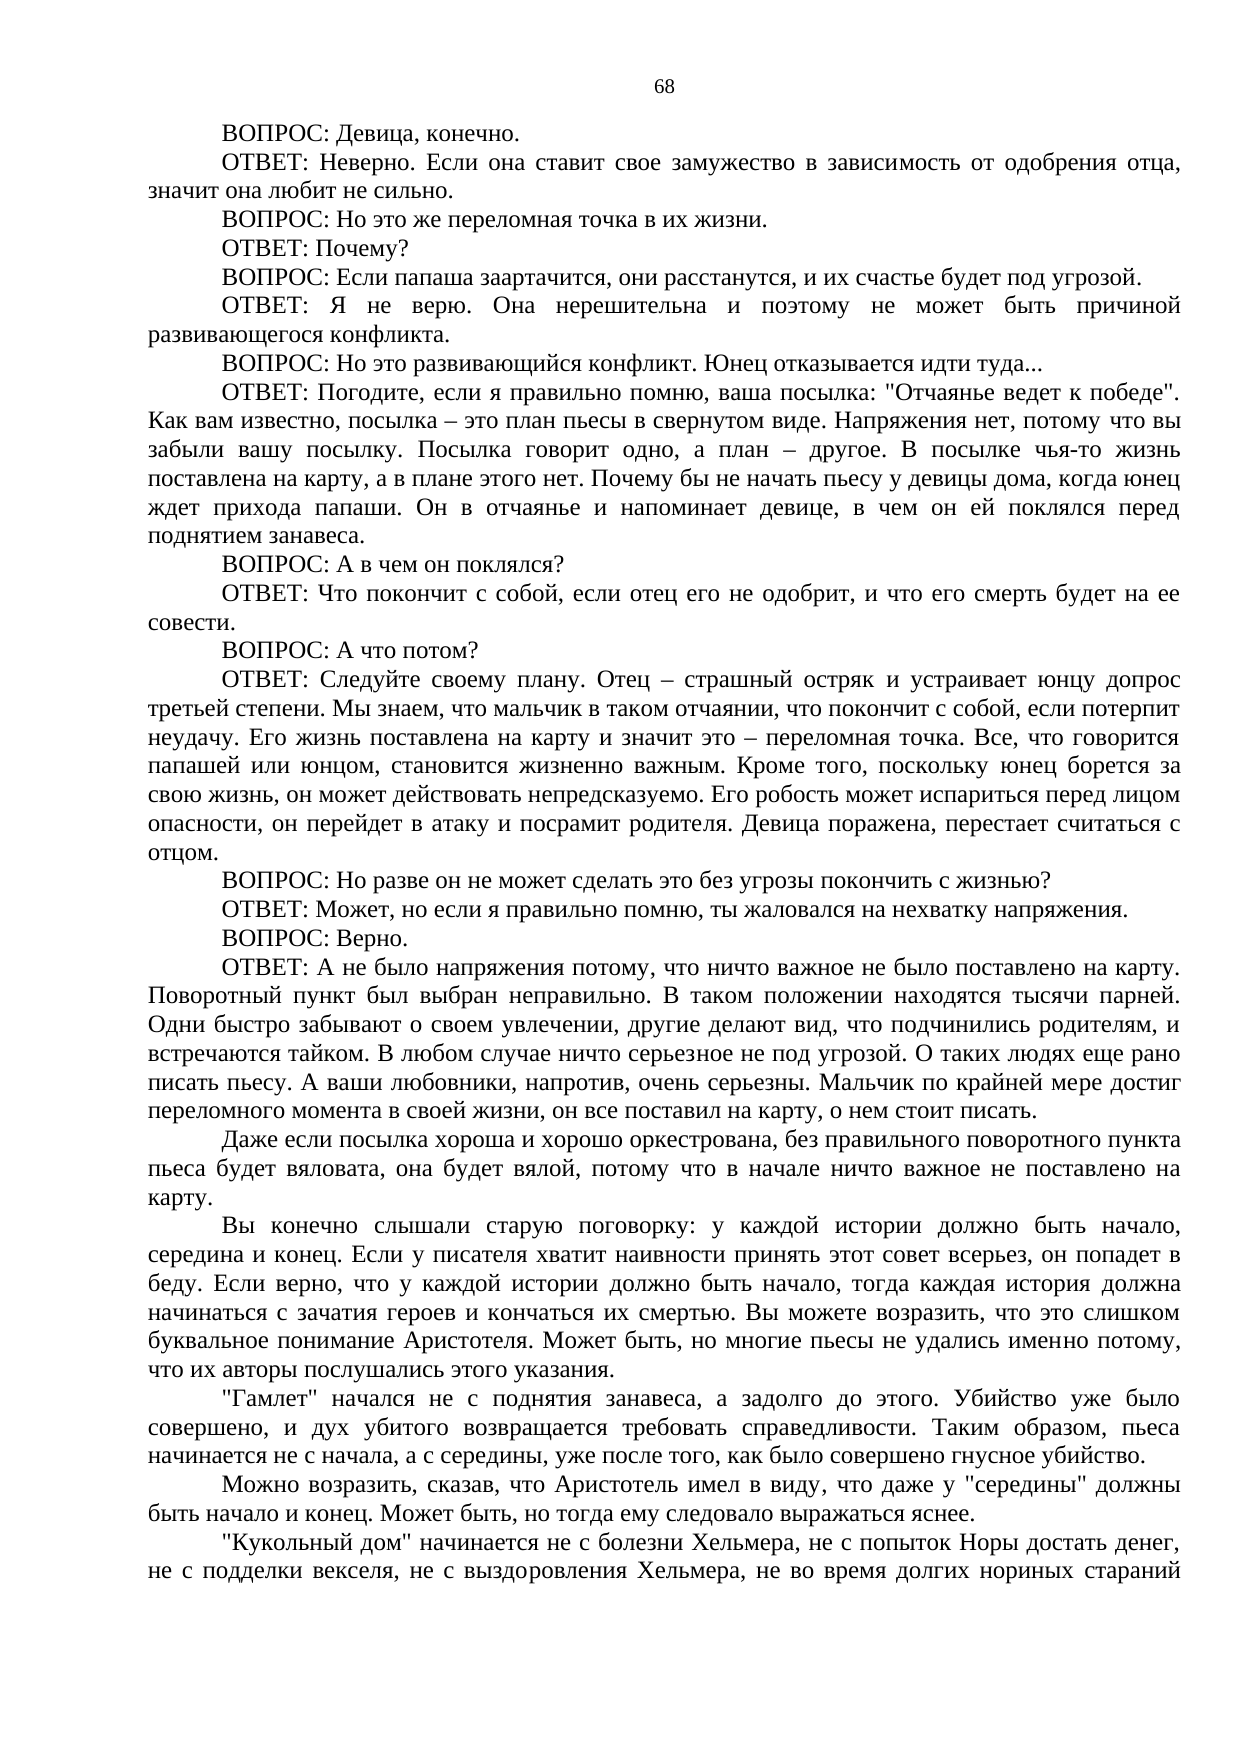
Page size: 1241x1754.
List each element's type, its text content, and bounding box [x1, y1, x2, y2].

text ОТВЕТ: Погодите, если я правильно помню, ваша посылка: "Отчаянье ведет к победе". Как вам известно, посылка – это план пьесы в свернутом виде. Напряжения нет, потому что вы забыли вашу посылку. Посылка говорит одно, а план – другое. В посылке чья-то жизнь поставлена на карту, а в плане этого нет. Почему бы не начать пьесу у девицы дома, когда юнец ждет прихода папаши. Он в отчаянье и напоминает девице, в чем он ей поклялся перед поднятием занавеса. [148, 377, 1181, 549]
text Даже если посылка хороша и хорошо оркестрована, без правильного поворотного пункта пьеса будет вяловата, она будет вялой, потому что в начале ничто важное не поставлено на карту. [148, 1124, 1181, 1211]
text ВОПРОС: Но это развивающийся конфликт. Юнец отказывается идти туда... [148, 348, 1181, 377]
text ВОПРОС: Верно. [148, 923, 1181, 952]
text ОТВЕТ: Неверно. Если она ставит свое замужество в зависимость от одобрения отца, значит она любит не сильно. [148, 147, 1181, 204]
text ОТВЕТ: Почему? [148, 233, 1181, 262]
text ОТВЕТ: Что покончит с собой, если отец его не одобрит, и что его смерть будет на ее совести. [148, 578, 1181, 636]
text ОТВЕТ: Я не верю. Она нерешительна и поэтому не может быть причиной развивающегося конфликта. [148, 291, 1181, 348]
text "Гамлет" начался не с поднятия занавеса, а задолго до этого. Убийство уже было совершено, и дух убитого возвращается требовать справедливости. Таким образом, пьеса начинается не с начала, а с середины, уже после того, как было совершено гнусное убийство. [148, 1383, 1181, 1469]
text ВОПРОС: Но разве он не может сделать это без угрозы покончить с жизнью? [148, 866, 1181, 894]
text ВОПРОС: Если папаша заартачится, они расстанутся, и их счастье будет под угрозой. [148, 262, 1181, 291]
text ВОПРОС: А что потом? [148, 636, 1181, 664]
text ОТВЕТ: Следуйте своему плану. Отец – страшный остряк и устраивает юнцу допрос третьей степени. Мы знаем, что мальчик в таком отчаянии, что покончит с собой, если потерпит неудачу. Его жизнь поставлена на карту и значит это – переломная точка. Все, что говорится папашей или юнцом, становится жизненно важным. Кроме того, поскольку юнец борется за свою жизнь, он может действовать непредсказуемо. Его робость может испариться перед лицом опасности, он перейдет в атаку и посрамит родителя. Девица поражена, перестает считаться с отцом. [148, 664, 1181, 866]
text ВОПРОС: Но это же переломная точка в их жизни. [148, 204, 1181, 233]
text ОТВЕТ: А не было напряжения потому, что ничто важное не было поставлено на карту. Поворотный пункт был выбран неправильно. В таком положении находятся тысячи парней. Одни быстро забывают о своем увлечении, другие делают вид, что подчинились родителям, и встречаются тайком. В любом случае ничто серьезное не под угрозой. О таких людях еще рано писать пьесу. А ваши любовники, напротив, очень серьезны. Мальчик по крайней мере достиг переломного момента в своей жизни, он все поставил на карту, о нем стоит писать. [148, 952, 1181, 1124]
text Вы конечно слышали старую поговорку: у каждой истории должно быть начало, середина и конец. Если у писателя хватит наивности принять этот совет всерьез, он попадет в беду. Если верно, что у каждой истории должно быть начало, тогда каждая история должна начинаться с зачатия героев и кончаться их смертью. Вы можете возразить, что это слишком буквальное понимание Аристотеля. Может быть, но многие пьесы не удались именно потому, что их авторы послушались этого указания. [148, 1211, 1181, 1383]
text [148, 1527, 1181, 1584]
text ОТВЕТ: Может, но если я правильно помню, ты жаловался на нехватку напряжения. [148, 894, 1181, 923]
text ВОПРОС: Девица, конечно. [148, 118, 1181, 147]
text ВОПРОС: А в чем он поклялся? [148, 549, 1181, 578]
text Можно возразить, сказав, что Аристотель имел в виду, что даже у "середины" должны быть начало и конец. Может быть, но тогда ему следовало выражаться яснее. [148, 1469, 1181, 1527]
